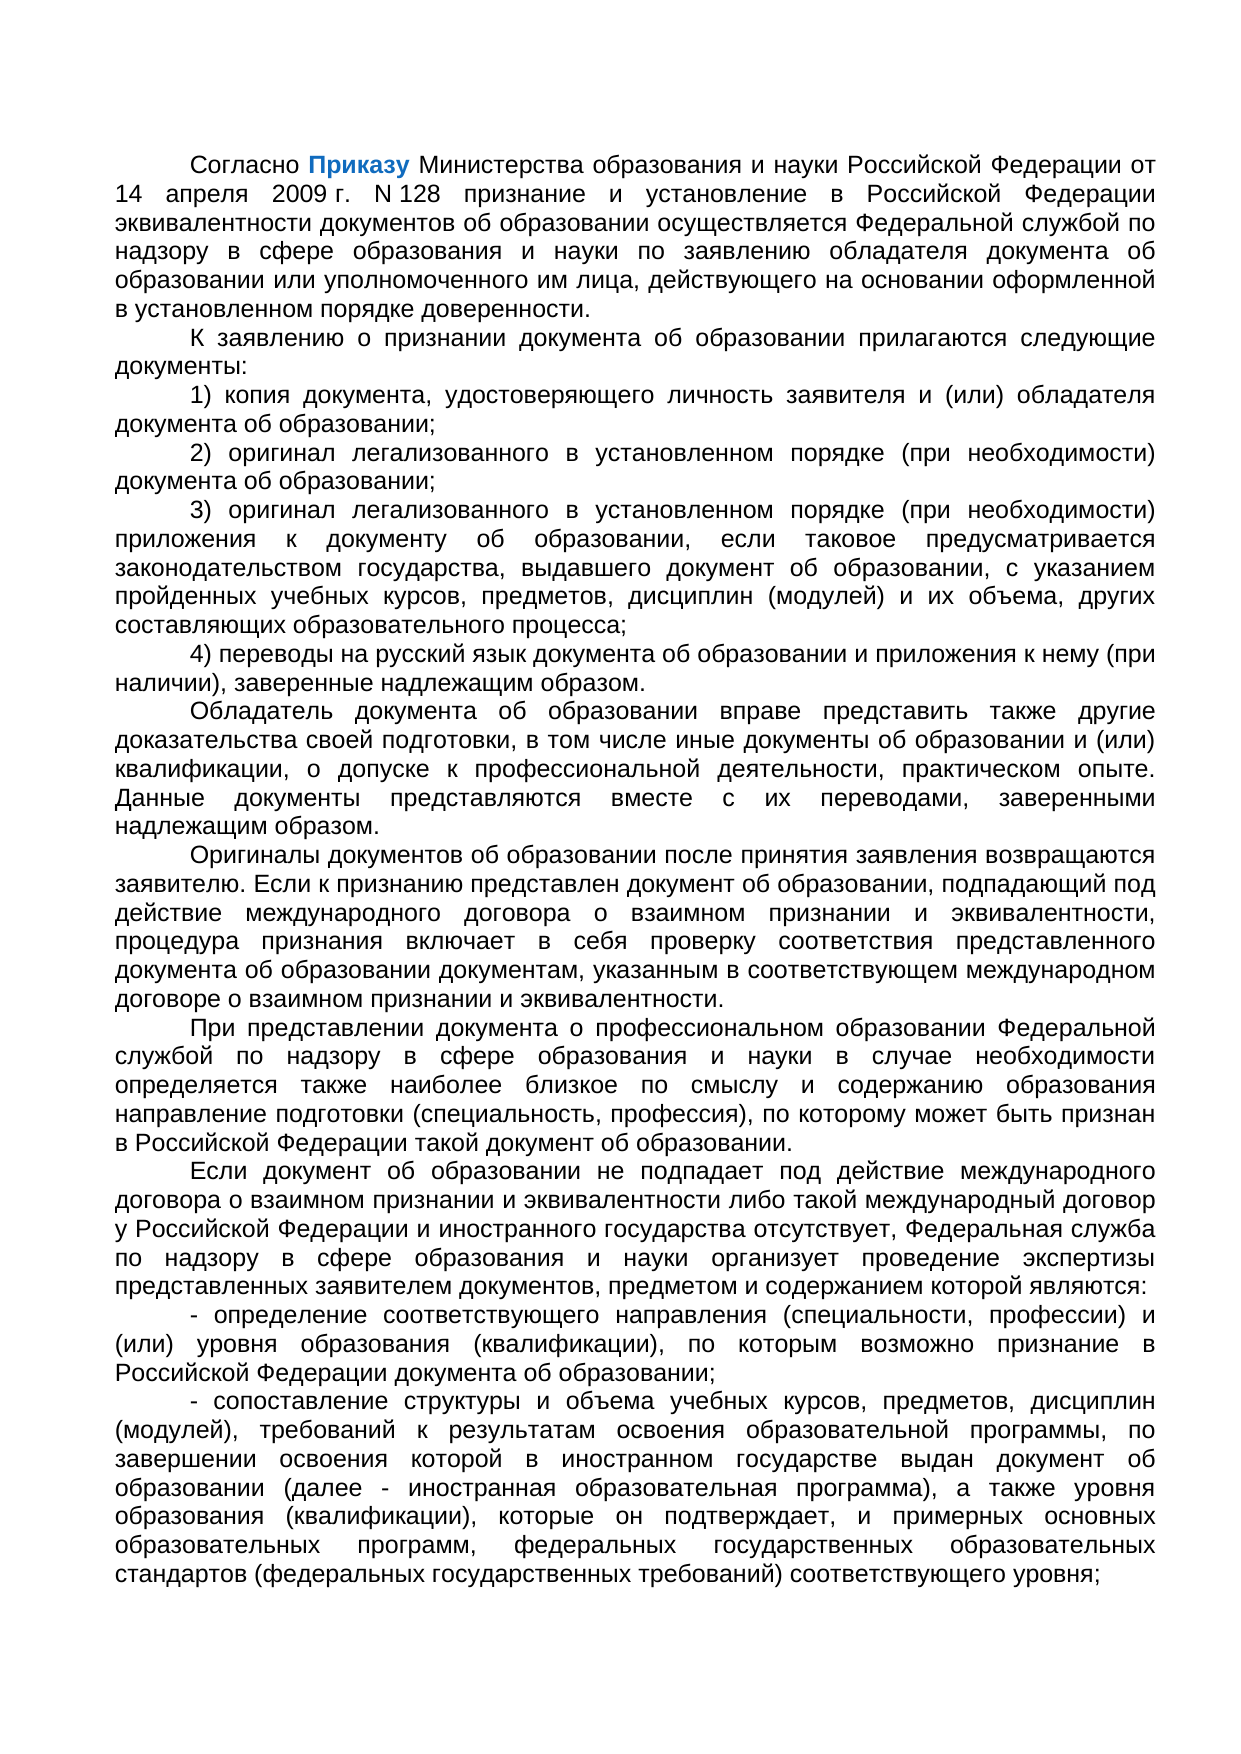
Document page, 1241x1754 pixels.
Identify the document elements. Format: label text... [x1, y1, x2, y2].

text - сопоставление структуры и объема учебных курсов, предметов, дисциплин (модулей), требований к результатам освоения образовательной программы, по завершении освоения которой в иностранном государстве выдан документ об образовании (далее - иностранная образовательная программа), а также уровня образования (квалификации), которые он подтверждает, и примерных основных образовательных программ, федеральных государственных образовательных стандартов (федеральных государственных требований) соответствующего уровня; [114, 1386, 1157, 1587]
text 4) переводы на русский язык документа об образовании и приложения к нему (при наличии), заверенные надлежащим образом. [114, 639, 1157, 696]
text - определение соответствующего направления (специальности, профессии) и (или) уровня образования (квалификации), по которым возможно признание в Российской Федерации документа об образовании; [114, 1300, 1157, 1386]
text 2) оригинал легализованного в установленном порядке (при необходимости) документа об образовании; [114, 437, 1157, 495]
text Если документ об образовании не подпадает под действие международного договора о взаимном признании и эквивалентности либо такой международный договор у Российской Федерации и иностранного государства отсутствует, Федеральная служба по надзору в сфере образования и науки организует проведение экспертизы представленных заявителем документов, предметом и содержанием которой являются: [114, 1156, 1157, 1300]
text Обладатель документа об образовании вправе представить также другие доказательства своей подготовки, в том числе иные документы об образовании и (или) квалификации, о допуске к профессиональной деятельности, практическом опыте. Данные документы представляются вместе с их переводами, заверенными надлежащим образом. [114, 696, 1157, 840]
text При представлении документа о профессиональном образовании Федеральной службой по надзору в сфере образования и науки в случае необходимости определяется также наиболее близкое по смыслу и содержанию образования направление подготовки (специальность, профессия), по которому может быть признан в Российской Федерации такой документ об образовании. [114, 1012, 1157, 1156]
text К заявлению о признании документа об образовании прилагаются следующие документы: [114, 322, 1157, 380]
text 3) оригинал легализованного в установленном порядке (при необходимости) приложения к документу об образовании, если таковое предусматривается законодательством государства, выдавшего документ об образовании, с указанием пройденных учебных курсов, предметов, дисциплин (модулей) и их объема, других составляющих образовательного процесса; [114, 495, 1157, 639]
text 1) копия документа, удостоверяющего личность заявителя и (или) обладателя документа об образовании; [114, 380, 1157, 437]
text Согласно Приказу Министерства образования и науки Российской Федерации от 14 апреля 2009 г. N 128 признание и установление в Российской Федерации эквивалентности документов об образовании осуществляется Федеральной службой по надзору в сфере образования и науки по заявлению обладателя документа об образовании или уполномоченного им лица, действующего на основании оформленной в установленном порядке доверенности. [114, 150, 1157, 322]
text Оригиналы документов об образовании после принятия заявления возвращаются заявителю. Если к признанию представлен документ об образовании, подпадающий под действие международного договора о взаимном признании и эквивалентности, процедура признания включает в себя проверку соответствия представленного документа об образовании документам, указанным в соответствующем международном договоре о взаимном признании и эквивалентности. [114, 840, 1157, 1012]
